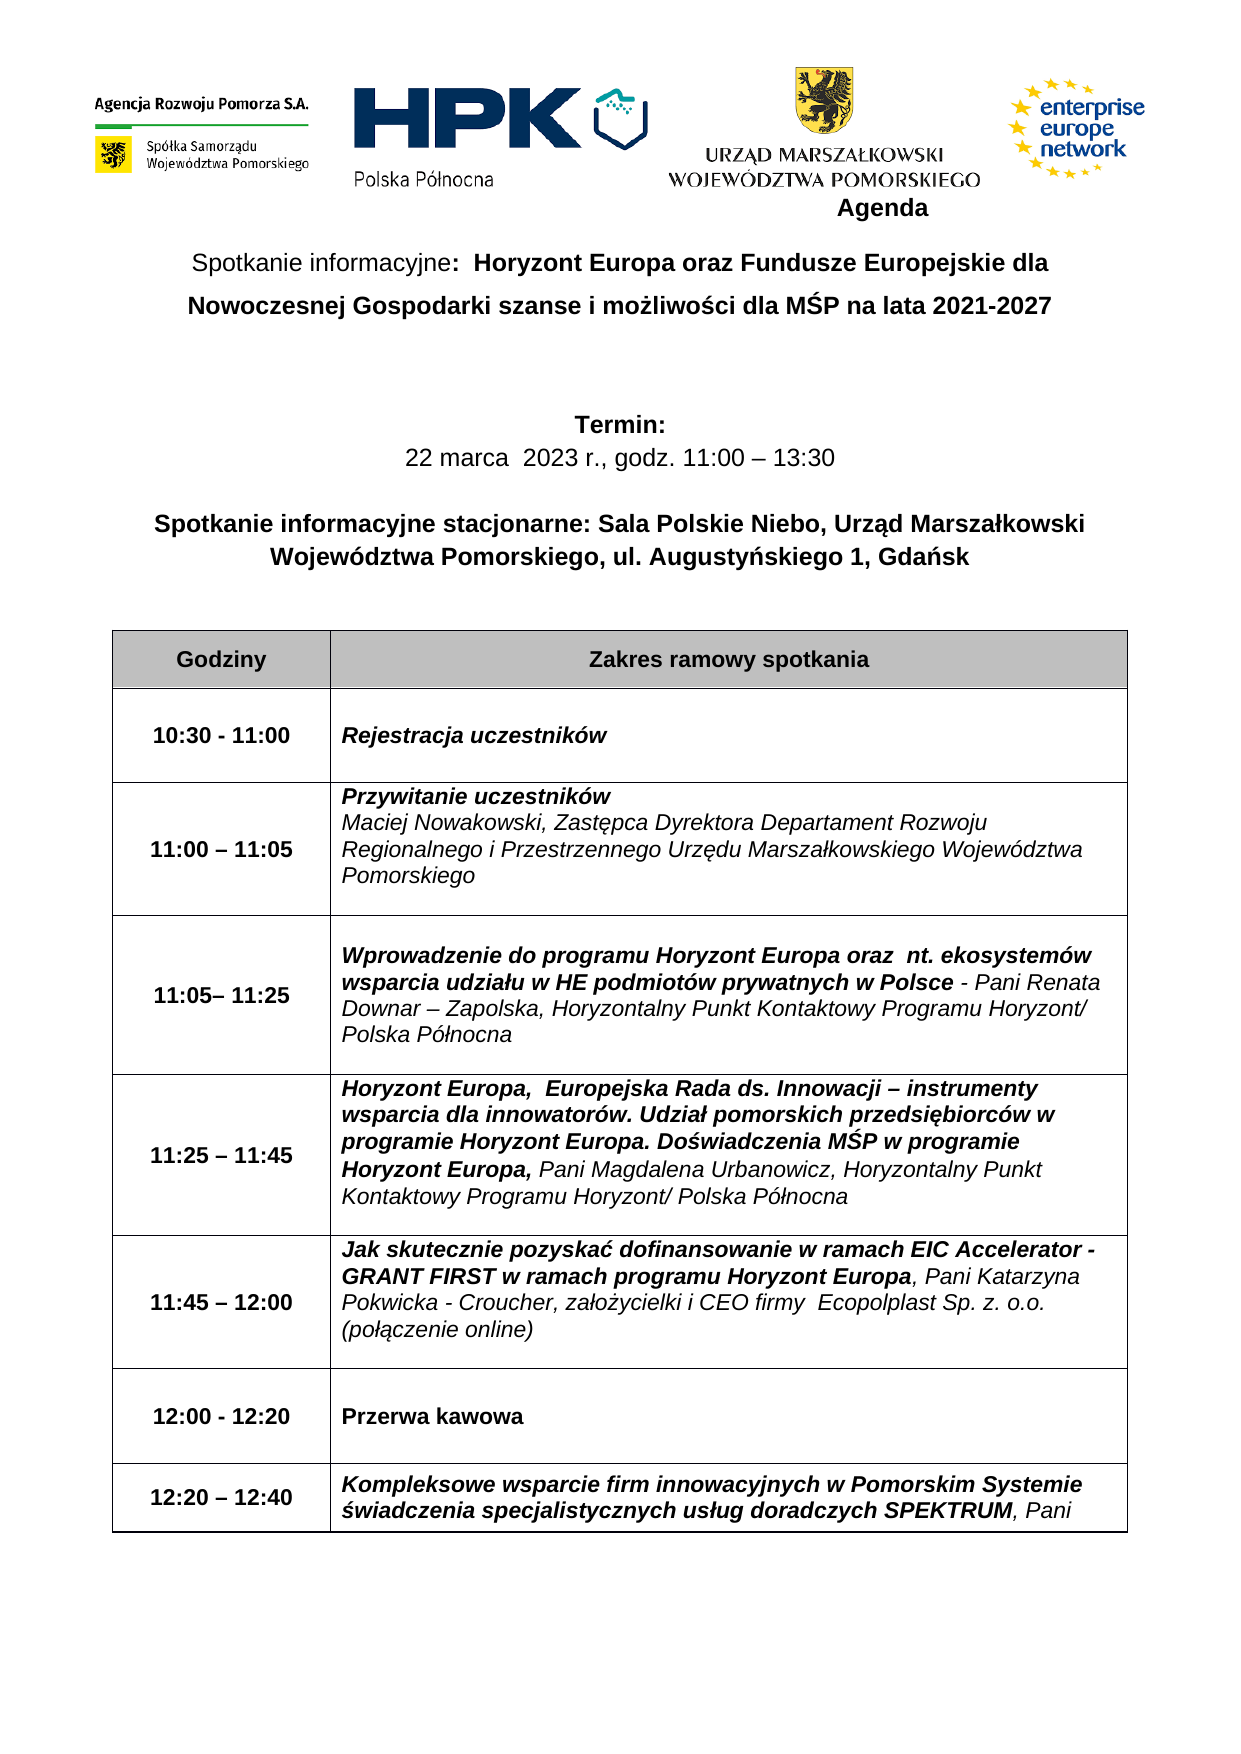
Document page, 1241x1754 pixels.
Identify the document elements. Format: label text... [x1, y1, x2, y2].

picture [66, 70, 337, 200]
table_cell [331, 1464, 1127, 1531]
table_cell 11:25 – 11:45 [113, 1075, 330, 1235]
text Agenda [148, 148, 1092, 221]
table_cell 11:45 – 12:00 [113, 1236, 330, 1368]
table_cell 12:20 – 12:40 [113, 1464, 330, 1531]
table_header Godziny [113, 631, 330, 687]
table_cell 11:05– 11:25 [113, 916, 330, 1074]
table_cell 12:00 - 12:20 [113, 1369, 330, 1463]
text Spotkanie informacyjne: Horyzont Europa oraz Fundusze Europejskie dla Nowoczesnej Gospodarki szanse i możliwości dla MŚP na lata 2021-2027 [148, 248, 1092, 319]
text Spotkanie informacyjne stacjonarne: Sala Polskie Niebo, Urząd Marszałkowski Województwa Pomorskiego, ul. Augustyńskiego 1, Gdańsk [148, 509, 1092, 571]
text 22 marca 2023 r., godz. 11:00 – 13:30 [148, 443, 1092, 472]
table_cell Przywitanie uczestników Maciej Nowakowski, Zastępca Dyrektora Departament Rozwoju Regionalnego i Przestrzennego Urzędu Marszałkowskiego Województwa Pomorskiego [331, 783, 1127, 915]
table_cell Przerwa kawowa [331, 1369, 1127, 1463]
table_cell Jak skutecznie pozyskać dofinansowanie w ramach EIC Accelerator - GRANT FIRST w ramach programu Horyzont Europa, Pani Katarzyna Pokwicka - Croucher, założycielki i CEO firmy Ecopolplast Sp. z. o.o. (połączenie online) [331, 1236, 1127, 1368]
table_cell 11:00 – 11:05 [113, 783, 330, 915]
table_cell Wprowadzenie do programu Horyzont Europa oraz nt. ekosystemów wsparcia udziału w HE podmiotów prywatnych w Polsce - Pani Renata Downar – Zapolska, Horyzontalny Punkt Kontaktowy Programu Horyzont/ Polska Północna [331, 916, 1127, 1074]
table_cell Horyzont Europa, Europejska Rada ds. Innowacji – instrumenty wsparcia dla innowatorów. Udział pomorskich przedsiębiorców w programie Horyzont Europa. Doświadczenia MŚP w programie Horyzont Europa, Pani Magdalena Urbanowicz, Horyzontalny Punkt Kontaktowy Programu Horyzont/ Polska Północna [331, 1075, 1127, 1235]
picture [348, 78, 654, 148]
text Termin: [148, 410, 1092, 439]
table_header Zakres ramowy spotkania [331, 631, 1127, 687]
table_cell Rejestracja uczestników [331, 689, 1127, 782]
picture [1001, 65, 1153, 193]
table_cell 10:30 - 11:00 [113, 689, 330, 782]
picture [668, 67, 980, 148]
